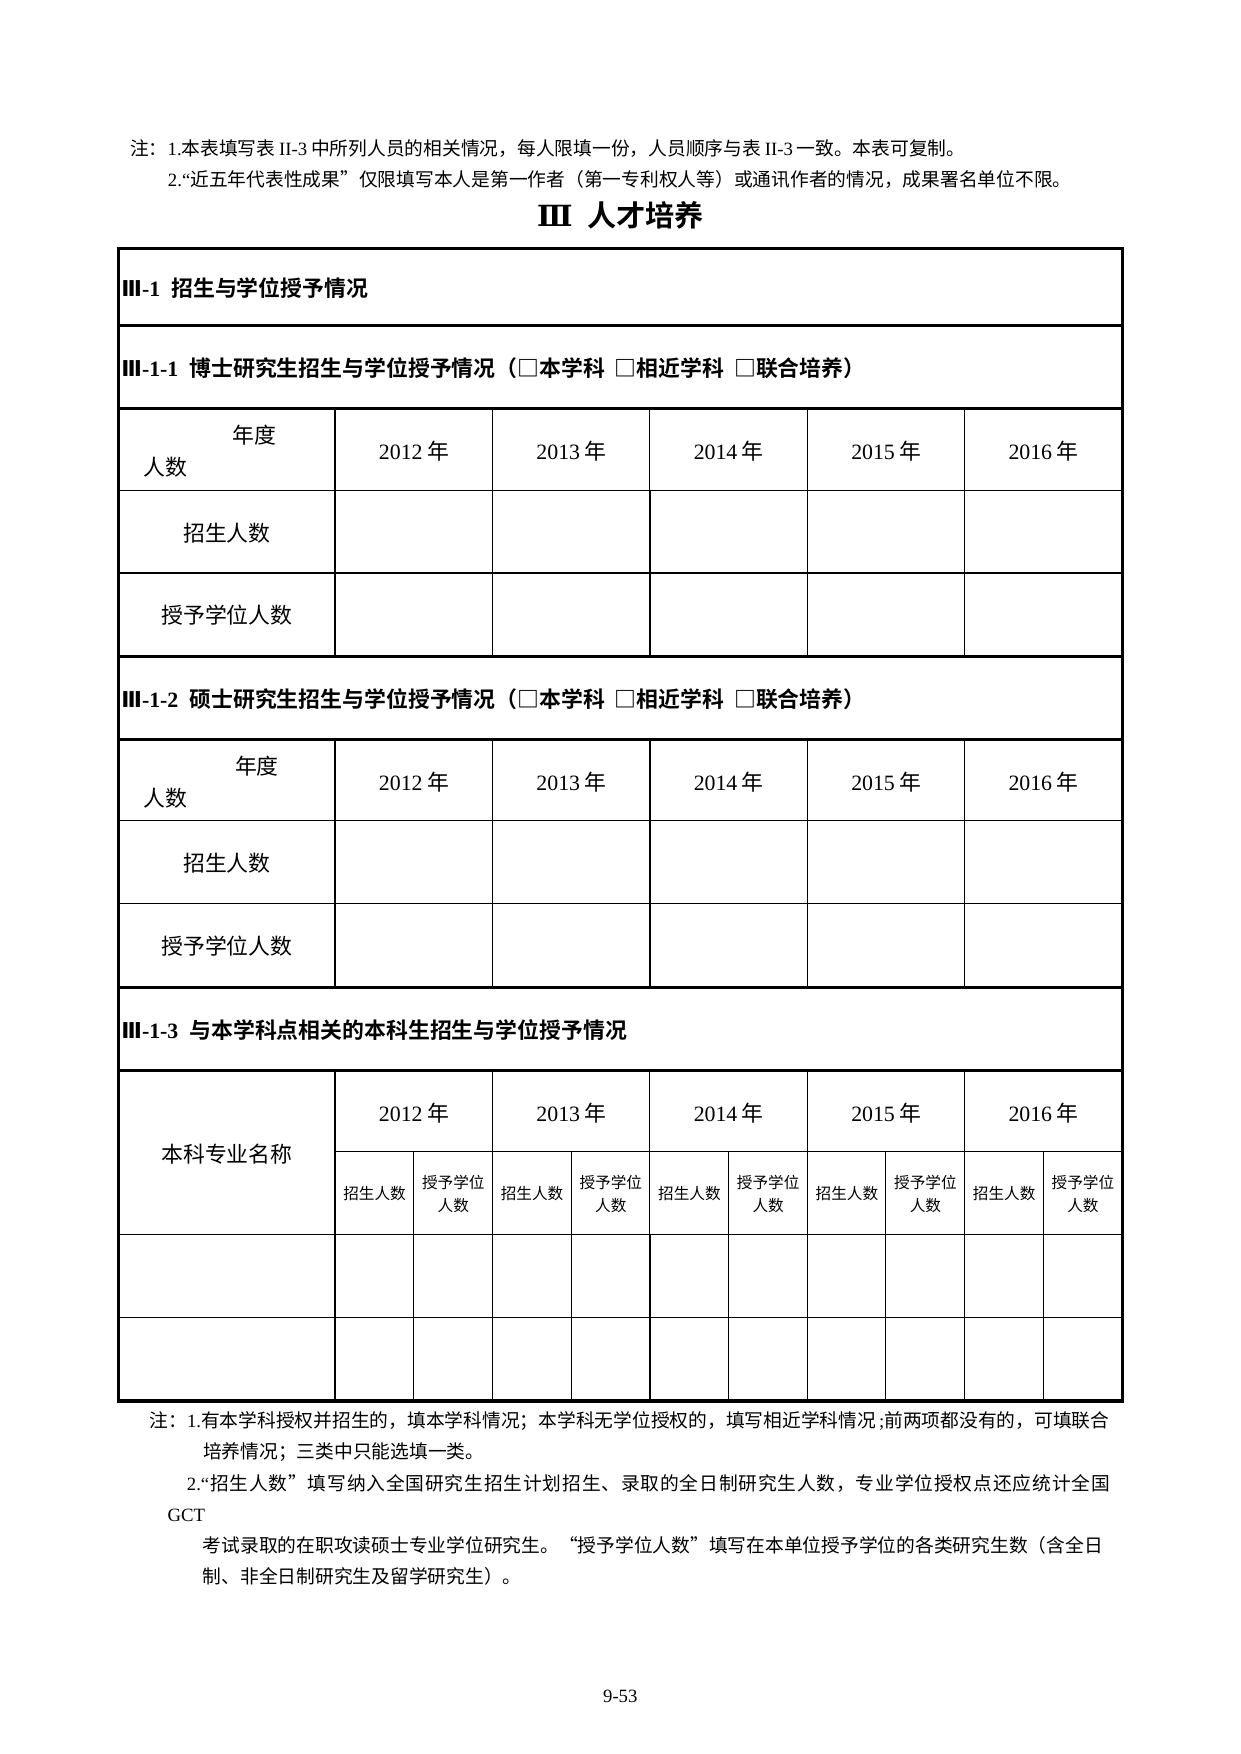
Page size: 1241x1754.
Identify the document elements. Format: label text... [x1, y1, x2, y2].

table_cell 2012年 [336, 741, 492, 820]
table_cell [808, 1235, 885, 1317]
table_cell 2014年 [650, 1072, 807, 1151]
table_cell [651, 1318, 728, 1399]
table_cell [965, 904, 1121, 986]
table_cell 授予学位人数 [729, 1152, 807, 1234]
text 注：1.有本学科授权并招生的，填本学科情况；本学科无学位授权的，填写相近学科情况;前两项都没有的，可填联合培养情况；三类中只能选填一类。 [149, 1403, 1110, 1465]
table_cell [965, 491, 1121, 572]
table_cell Ⅲ-1-2 硕士研究生招生与学位授予情况（□本学科 □相近学科 □联合培养） [120, 658, 1121, 738]
table_cell [965, 1318, 1043, 1399]
table_cell [651, 574, 807, 655]
table_cell 授予学位人数 [120, 574, 334, 655]
table_cell 招生人数 [120, 821, 334, 903]
table_cell [651, 821, 807, 903]
text 2.“近五年代表性成果”仅限填写本人是第一作者（第一专利权人等）或通讯作者的情况，成果署名单位不限。 [168, 161, 1110, 192]
table_cell [493, 821, 649, 903]
table_cell 2013年 [493, 1072, 649, 1151]
table_cell 2015年 [808, 1072, 964, 1151]
table_cell [120, 1318, 334, 1399]
table_cell [414, 1318, 492, 1399]
table_cell [336, 904, 492, 986]
table_cell [729, 1318, 807, 1399]
table_cell [493, 1318, 571, 1399]
table_cell [965, 821, 1121, 903]
table_cell Ⅲ-1-1 博士研究生招生与学位授予情况（□本学科 □相近学科 □联合培养） [120, 327, 1121, 407]
table_cell 年度 人数 [120, 741, 334, 820]
text 2.“招生人数”填写纳入全国研究生招生计划招生、录取的全日制研究生人数，专业学位授权点还应统计全国GCT [167, 1465, 1110, 1527]
table_cell 2016年 [965, 410, 1121, 489]
table_cell 招生人数 [965, 1152, 1043, 1234]
table_cell 授予学位人数 [1044, 1152, 1121, 1234]
table_cell [493, 574, 649, 655]
table_cell 2014年 [650, 410, 807, 489]
table_cell [1044, 1235, 1121, 1317]
text Ⅲ 人才培养 [130, 192, 1110, 235]
table_cell 授予学位人数 [414, 1152, 492, 1234]
table_cell 招生人数 [808, 1152, 885, 1234]
table_cell [808, 821, 964, 903]
table_cell 2014年 [651, 741, 807, 820]
table_cell [808, 491, 964, 572]
table_cell [1044, 1318, 1121, 1399]
text 制、非全日制研究生及留学研究生）。 [167, 1559, 1110, 1590]
table_cell 招生人数 [493, 1152, 571, 1234]
table_cell 年度 人数 [120, 410, 334, 489]
table_cell 授予学位人数 [886, 1152, 964, 1234]
text 注：1.本表填写表II-3中所列人员的相关情况，每人限填一份，人员顺序与表II-3一致。本表可复制。 [130, 130, 1110, 161]
table_cell [808, 574, 964, 655]
table_cell 2015年 [808, 741, 964, 820]
text 考试录取的在职攻读硕士专业学位研究生。“授予学位人数”填写在本单位授予学位的各类研究生数（含全日 [167, 1527, 1110, 1559]
table_cell [651, 904, 807, 986]
table_cell 招生人数 [120, 491, 334, 572]
table_cell [336, 821, 492, 903]
table_cell [414, 1235, 492, 1317]
table_cell [493, 1235, 571, 1317]
table_cell [886, 1318, 964, 1399]
table_cell 授予学位人数 [572, 1152, 649, 1234]
table_cell [808, 1318, 885, 1399]
table_cell [493, 904, 649, 986]
table_cell 2013年 [493, 410, 649, 489]
table_cell [572, 1318, 649, 1399]
table_cell [493, 491, 649, 572]
table_cell [886, 1235, 964, 1317]
table_cell [336, 1235, 413, 1317]
table_cell [120, 1235, 334, 1317]
table_cell 2015年 [808, 410, 964, 489]
table_cell [572, 1235, 649, 1317]
table_cell [965, 574, 1121, 655]
table_cell 2016年 [965, 741, 1121, 820]
table_cell [336, 1318, 413, 1399]
table_header Ⅲ-1 招生与学位授予情况 [120, 250, 1121, 324]
table_cell Ⅲ-1-3 与本学科点相关的本科生招生与学位授予情况 [120, 989, 1121, 1068]
table_cell [808, 904, 964, 986]
table_cell [336, 574, 492, 655]
table_cell 招生人数 [336, 1152, 413, 1234]
table_cell [651, 1235, 728, 1317]
table_cell [729, 1235, 807, 1317]
table_cell 招生人数 [650, 1152, 728, 1234]
table_cell 本科专业名称 [120, 1072, 334, 1234]
table_cell 2016年 [965, 1072, 1121, 1151]
table_cell [965, 1235, 1043, 1317]
table_cell 2012年 [336, 1072, 492, 1151]
table_cell 2013年 [493, 741, 649, 820]
table_cell 授予学位人数 [120, 904, 334, 986]
table_cell 2012年 [336, 410, 492, 489]
table_cell [336, 491, 492, 572]
table_cell [651, 491, 807, 572]
